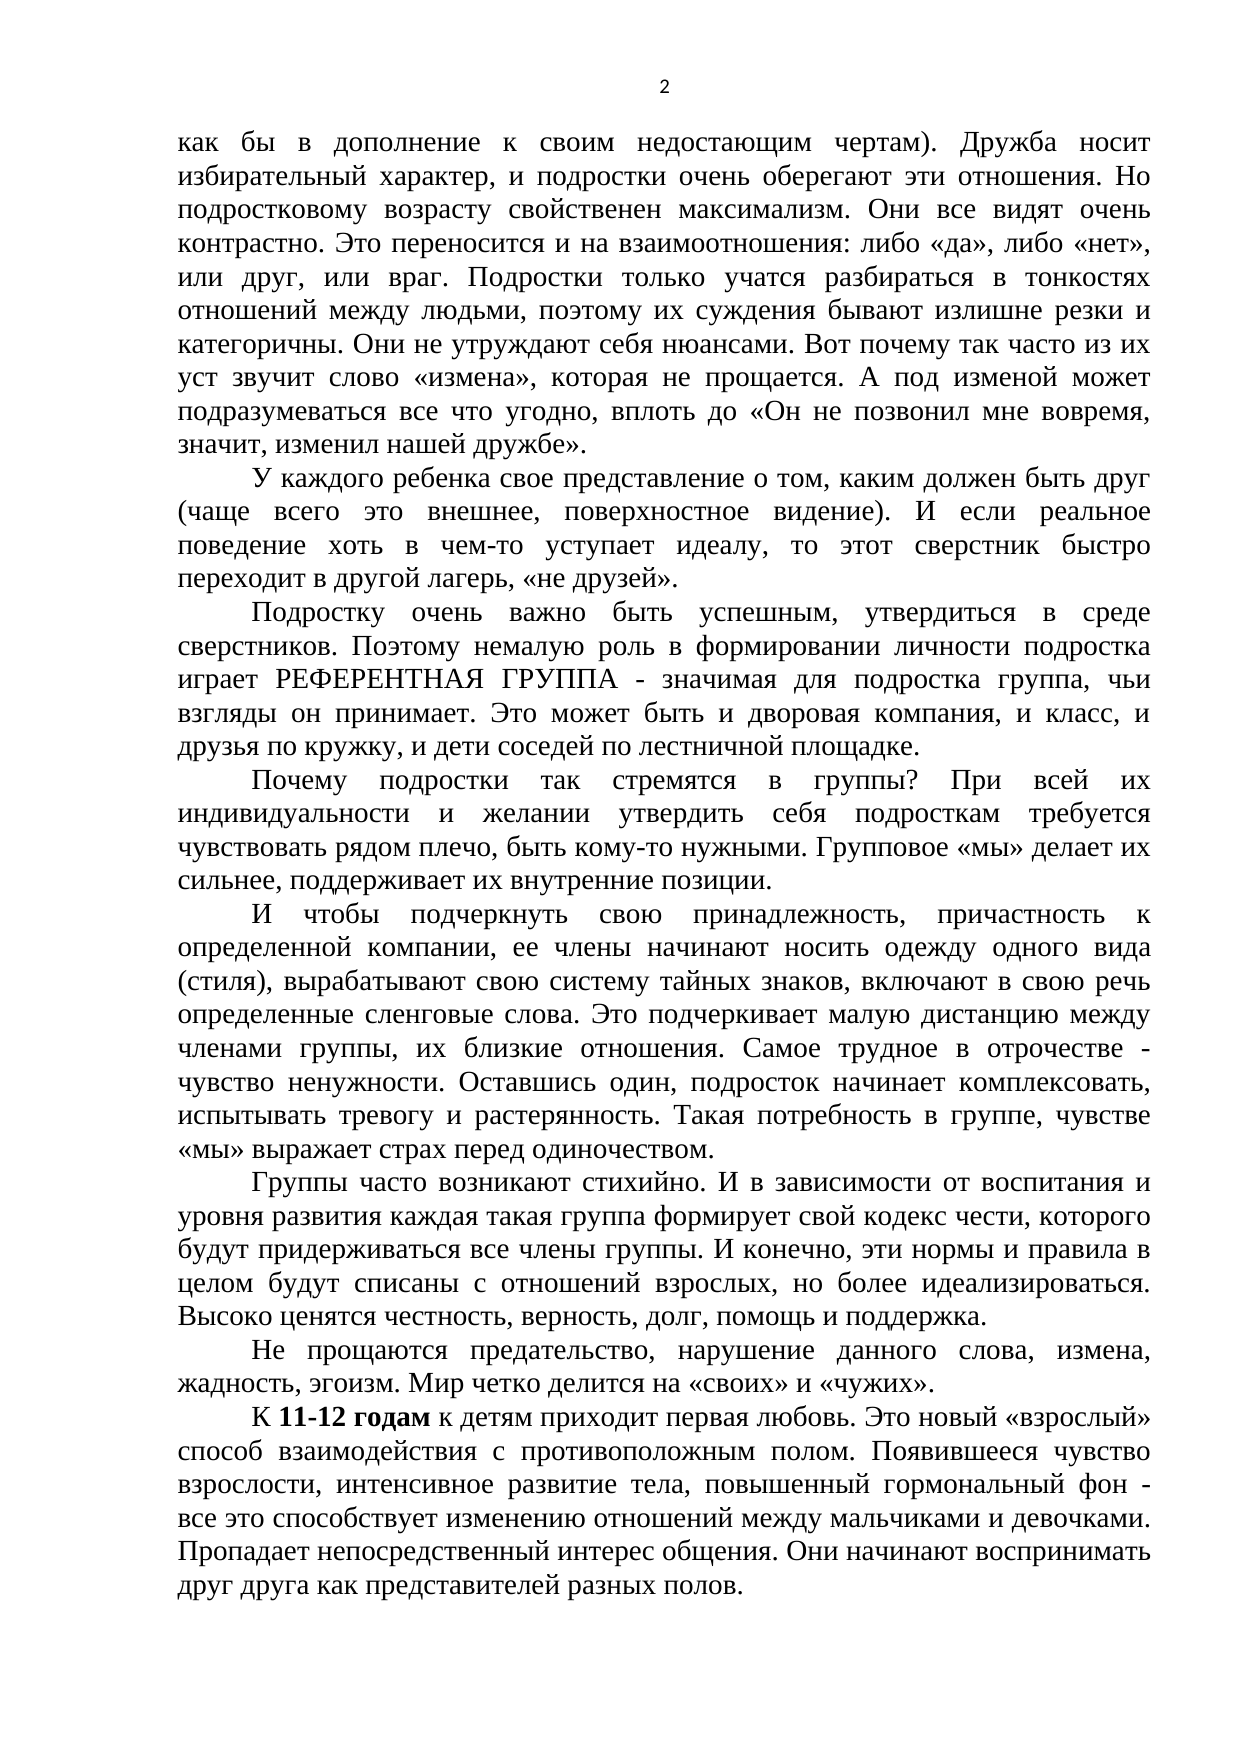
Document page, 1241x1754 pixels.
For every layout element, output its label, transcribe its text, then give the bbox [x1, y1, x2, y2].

text Почему подростки так стремятся в группы? При всей их индивидуальности и желании утвердить себя подросткам требуется чувствовать рядом плечо, быть кому-то нужными. Групповое «мы» делает их сильнее, поддерживает их внутренние позиции. [177, 762, 1152, 896]
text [177, 124, 1152, 460]
text Не прощаются предательство, нарушение данного слова, измена, жадность, эгоизм. Мир четко делится на «своих» и «чужих». [177, 1332, 1152, 1399]
text Группы часто возникают стихийно. И в зависимости от воспитания и уровня развития каждая такая группа формирует свой кодекс чести, которого будут придерживаться все члены группы. И конечно, эти нормы и правила в целом будут списаны с отношений взрослых, но более идеализироваться. Высоко ценятся честность, верность, долг, помощь и поддержка. [177, 1164, 1152, 1332]
text К 11-12 годам к детям приходит первая любовь. Это новый «взрослый» способ взаимодействия с противоположным полом. Появившееся чувство взрослости, интенсивное развитие тела, повышенный гормональный фон - все это способствует изменению отношений между мальчиками и девочками. Пропадает непосредственный интерес общения. Они начинают воспринимать друг друга как представителей разных полов. [177, 1399, 1152, 1600]
text Подростку очень важно быть успешным, утвердиться в среде сверстников. Поэтому немалую роль в формировании личности подростка играет РЕФЕРЕНТНАЯ ГРУППА - значимая для подростка группа, чьи взгляды он принимает. Это может быть и дворовая компания, и класс, и друзья по кружку, и дети соседей по лестничной площадке. [177, 594, 1152, 762]
text И чтобы подчеркнуть свою принадлежность, причастность к определенной компании, ее члены начинают носить одежду одного вида (стиля), вырабатывают свою систему тайных знаков, включают в свою речь определенные сленговые слова. Это подчеркивает малую дистанцию между членами группы, их близкие отношения. Самое трудное в отрочестве - чувство ненужности. Оставшись один, подросток начинает комплексовать, испытывать тревогу и растерянность. Такая потребность в группе, чувстве «мы» выражает страх перед одиночеством. [177, 896, 1152, 1164]
text У каждого ребенка свое представление о том, каким должен быть друг (чаще всего это внешнее, поверхностное видение). И если реальное поведение хоть в чем-то уступает идеалу, то этот сверстник быстро переходит в другой лагерь, «не друзей». [177, 460, 1152, 594]
